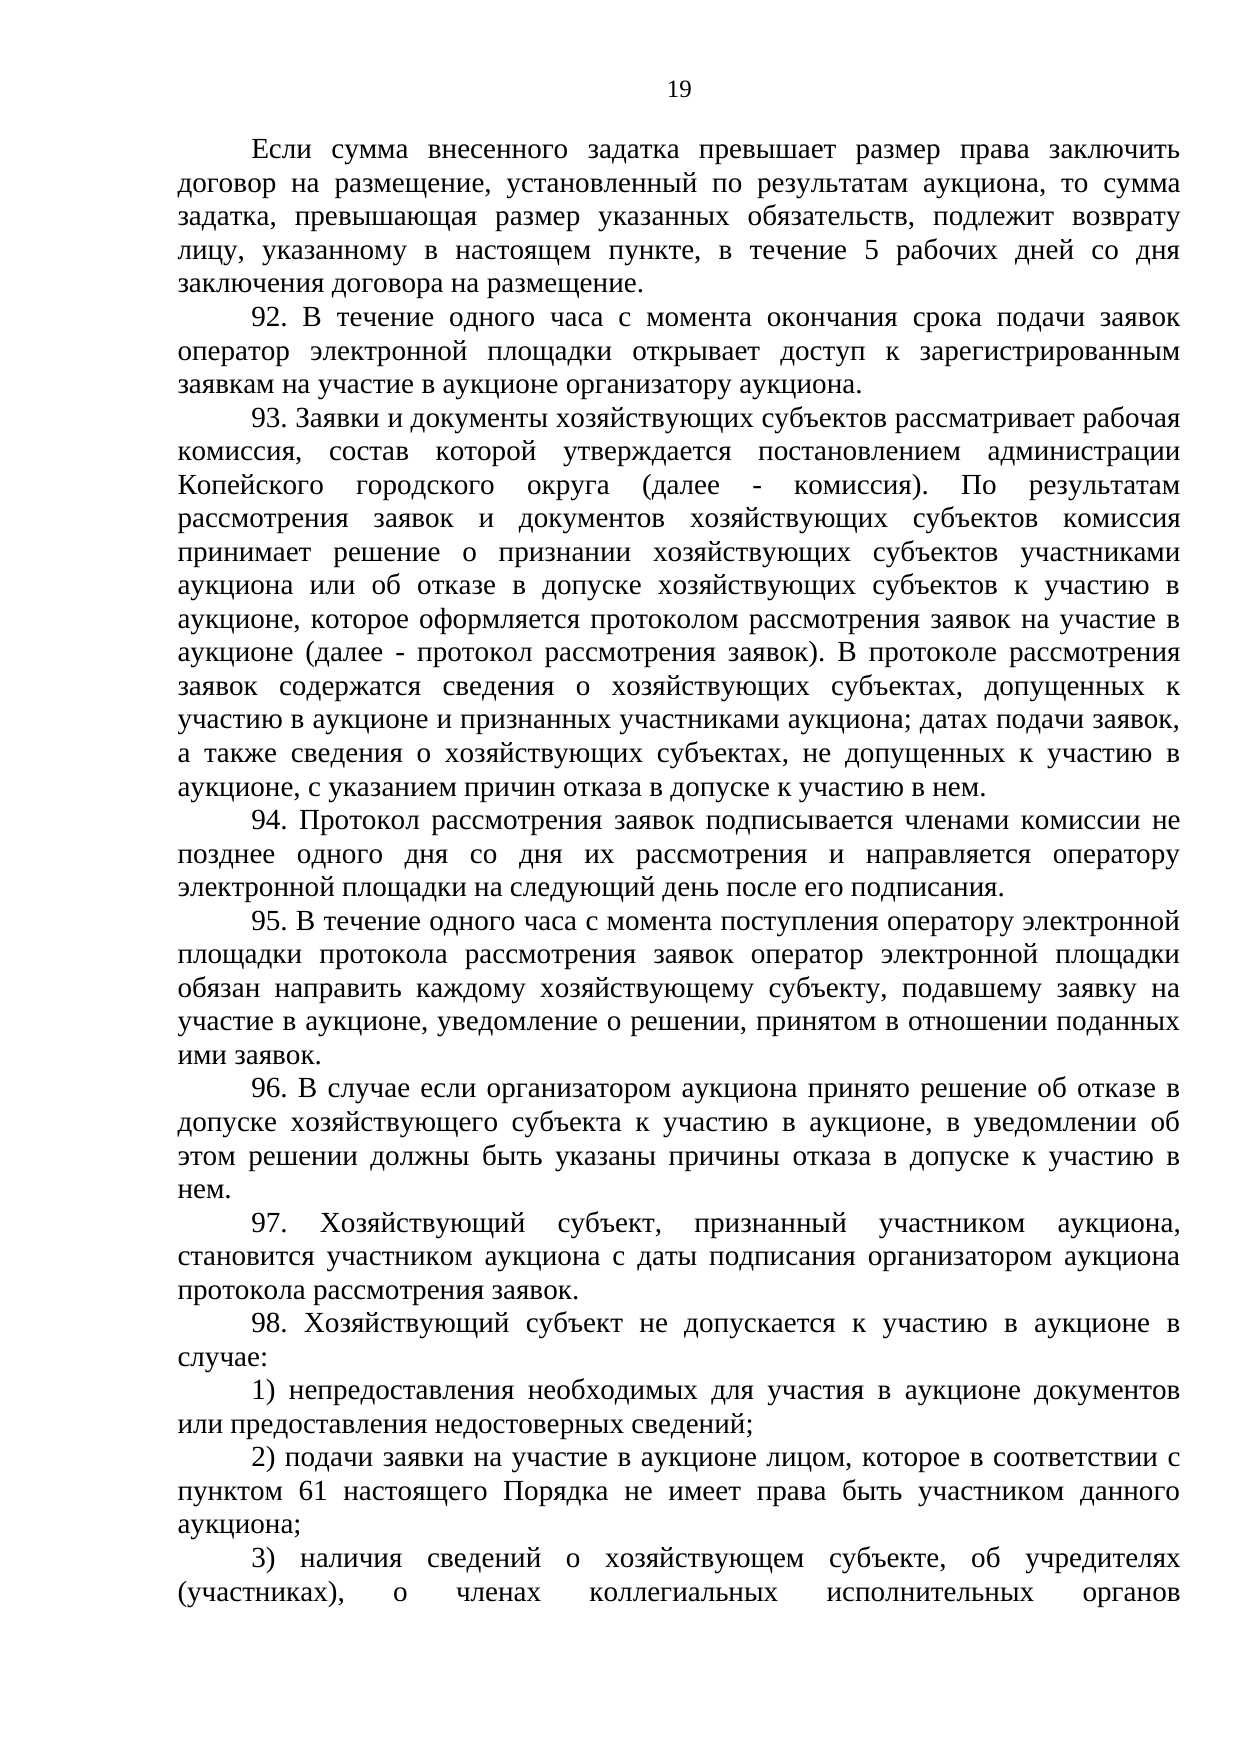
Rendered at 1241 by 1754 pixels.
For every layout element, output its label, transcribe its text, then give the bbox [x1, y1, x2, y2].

text 92. В течение одного часа с момента окончания срока подачи заявок оператор электронной площадки открывает доступ к зарегистрированным заявкам на участие в аукционе организатору аукциона. [177, 299, 1181, 400]
text 95. В течение одного часа с момента поступления оператору электронной площадки протокола рассмотрения заявок оператор электронной площадки обязан направить каждому хозяйствующему субъекту, подавшему заявку на участие в аукционе, уведомление о решении, принятом в отношении поданных ими заявок. [177, 903, 1181, 1071]
text 2) подачи заявки на участие в аукционе лицом, которое в соответствии с пунктом 61 настоящего Порядка не имеет права быть участником данного аукциона; [177, 1439, 1181, 1540]
text Если сумма внесенного задатка превышает размер права заключить договор на размещение, установленный по результатам аукциона, то сумма задатка, превышающая размер указанных обязательств, подлежит возврату лицу, указанному в настоящем пункте, в течение 5 рабочих дней со дня заключения договора на размещение. [177, 131, 1181, 299]
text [177, 1540, 1181, 1607]
text 98. Хозяйствующий субъект не допускается к участию в аукционе в случае: [177, 1305, 1181, 1372]
text 1) непредоставления необходимых для участия в аукционе документов или предоставления недостоверных сведений; [177, 1372, 1181, 1439]
text 94. Протокол рассмотрения заявок подписывается членами комиссии не позднее одного дня со дня их рассмотрения и направляется оператору электронной площадки на следующий день после его подписания. [177, 802, 1181, 903]
text 93. Заявки и документы хозяйствующих субъектов рассматривает рабочая комиссия, состав которой утверждается постановлением администрации Копейского городского округа (далее - комиссия). По результатам рассмотрения заявок и документов хозяйствующих субъектов комиссия принимает решение о признании хозяйствующих субъектов участниками аукциона или об отказе в допуске хозяйствующих субъектов к участию в аукционе, которое оформляется протоколом рассмотрения заявок на участие в аукционе (далее - протокол рассмотрения заявок). В протоколе рассмотрения заявок содержатся сведения о хозяйствующих субъектах, допущенных к участию в аукционе и признанных участниками аукциона; датах подачи заявок, а также сведения о хозяйствующих субъектах, не допущенных к участию в аукционе, с указанием причин отказа в допуске к участию в нем. [177, 400, 1181, 802]
text 97. Хозяйствующий субъект, признанный участником аукциона, становится участником аукциона с даты подписания организатором аукциона протокола рассмотрения заявок. [177, 1205, 1181, 1305]
text 96. В случае если организатором аукциона принято решение об отказе в допуске хозяйствующего субъекта к участию в аукционе, в уведомлении об этом решении должны быть указаны причины отказа в допуске к участию в нем. [177, 1071, 1181, 1205]
